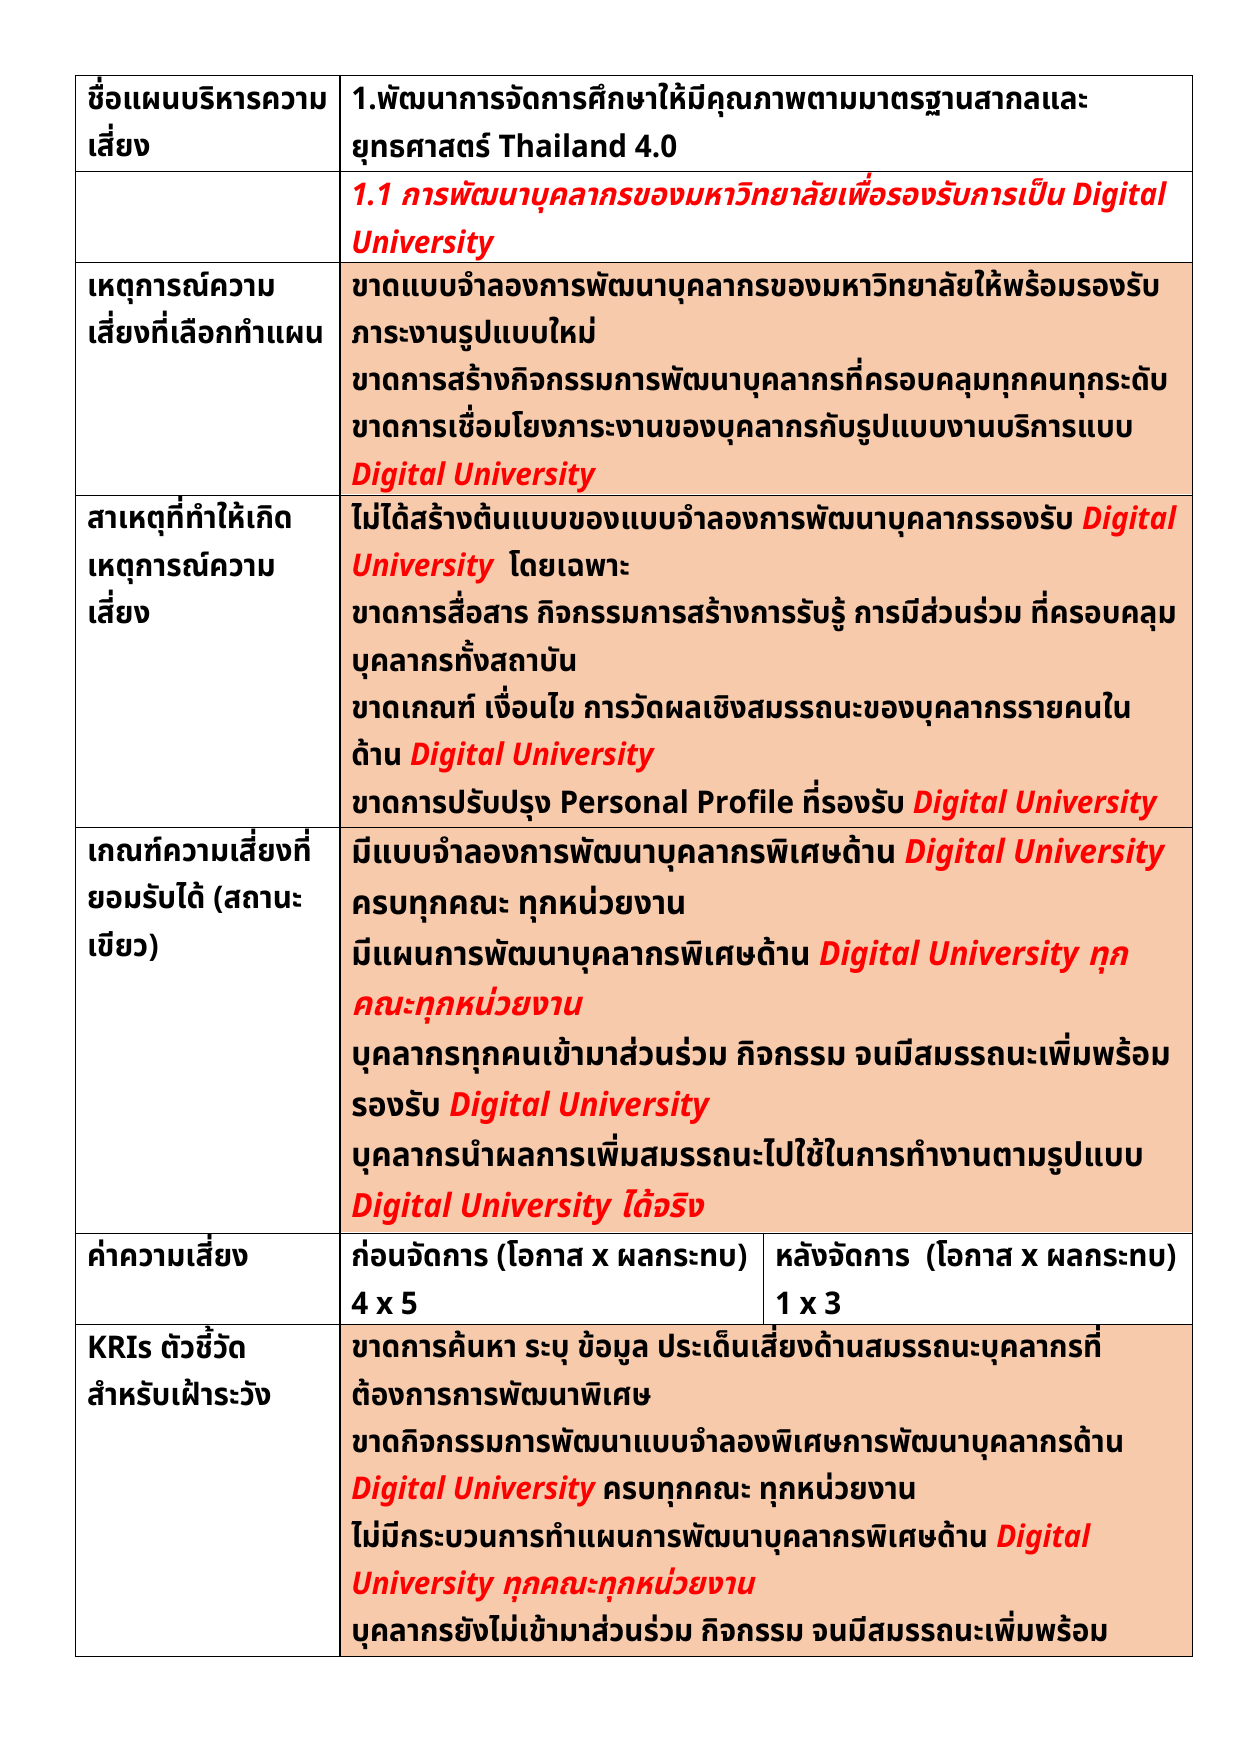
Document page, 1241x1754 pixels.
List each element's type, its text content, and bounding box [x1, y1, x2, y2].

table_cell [341, 1325, 1192, 1656]
table_cell ก่อนจัดการ (โอกาส x ผลกระทบ) 4 x 5 [341, 1234, 763, 1323]
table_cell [76, 1325, 339, 1656]
table_header ชื่อแผนบริหารความเสี่ยง [76, 76, 339, 171]
table_cell สาเหตุที่ทำให้เกิดเหตุการณ์ความเสี่ยง [76, 496, 339, 827]
table_cell ขาดแบบจำลองการพัฒนาบุคลากรของมหาวิทยาลัยให้พร้อมรองรับภาระงานรูปแบบใหม่ ขาดการสร้างกิจกรรมการพัฒนาบุคลากรที่ครอบคลุมทุกคนทุกระดับ ขาดการเชื่อมโยงภาระงานของบุคลากรกับรูปแบบงานบริการแบบ Digital University [341, 263, 1192, 494]
table_cell มีแบบจำลองการพัฒนาบุคลากรพิเศษด้าน Digital University ครบทุกคณะ ทุกหน่วยงาน มีแผนการพัฒนาบุคลากรพิเศษด้าน Digital University ทุกคณะทุกหน่วยงาน บุคลากรทุกคนเข้ามาส่วนร่วม กิจกรรม จนมีสมรรถนะเพิ่มพร้อมรองรับ Digital University บุคลากรนำผลการเพิ่มสมรรถนะไปใช้ในการทำงานตามรูปแบบ Digital University ได้จริง [341, 828, 1192, 1232]
table_cell [76, 172, 339, 262]
table_header 1.พัฒนาการจัดการศึกษาให้มีคุณภาพตามมาตรฐานสากลและยุทธศาสตร์ Thailand 4.0 [341, 76, 1192, 171]
table_cell เหตุการณ์ความเสี่ยงที่เลือกทำแผน [76, 263, 339, 494]
table_cell ค่าความเสี่ยง [76, 1234, 339, 1323]
table_cell หลังจัดการ (โอกาส x ผลกระทบ) 1 x 3 [764, 1234, 1192, 1323]
table_cell ไม่ได้สร้างต้นแบบของแบบจำลองการพัฒนาบุคลากรรองรับ Digital University โดยเฉพาะ ขาดการสื่อสาร กิจกรรมการสร้างการรับรู้ การมีส่วนร่วม ที่ครอบคลุมบุคลากรทั้งสถาบัน ขาดเกณฑ์ เงื่อนไข การวัดผลเชิงสมรรถนะของบุคลากรรายคนในด้าน Digital University ขาดการปรับปรุง Personal Profile ที่รองรับ Digital University [341, 496, 1192, 827]
table_cell เกณฑ์ความเสี่ยงที่ยอมรับได้ (สถานะเขียว) [76, 828, 339, 1232]
table_cell 1.1 การพัฒนาบุคลากรของมหาวิทยาลัยเพื่อรองรับการเป็น Digital University [341, 172, 1192, 262]
